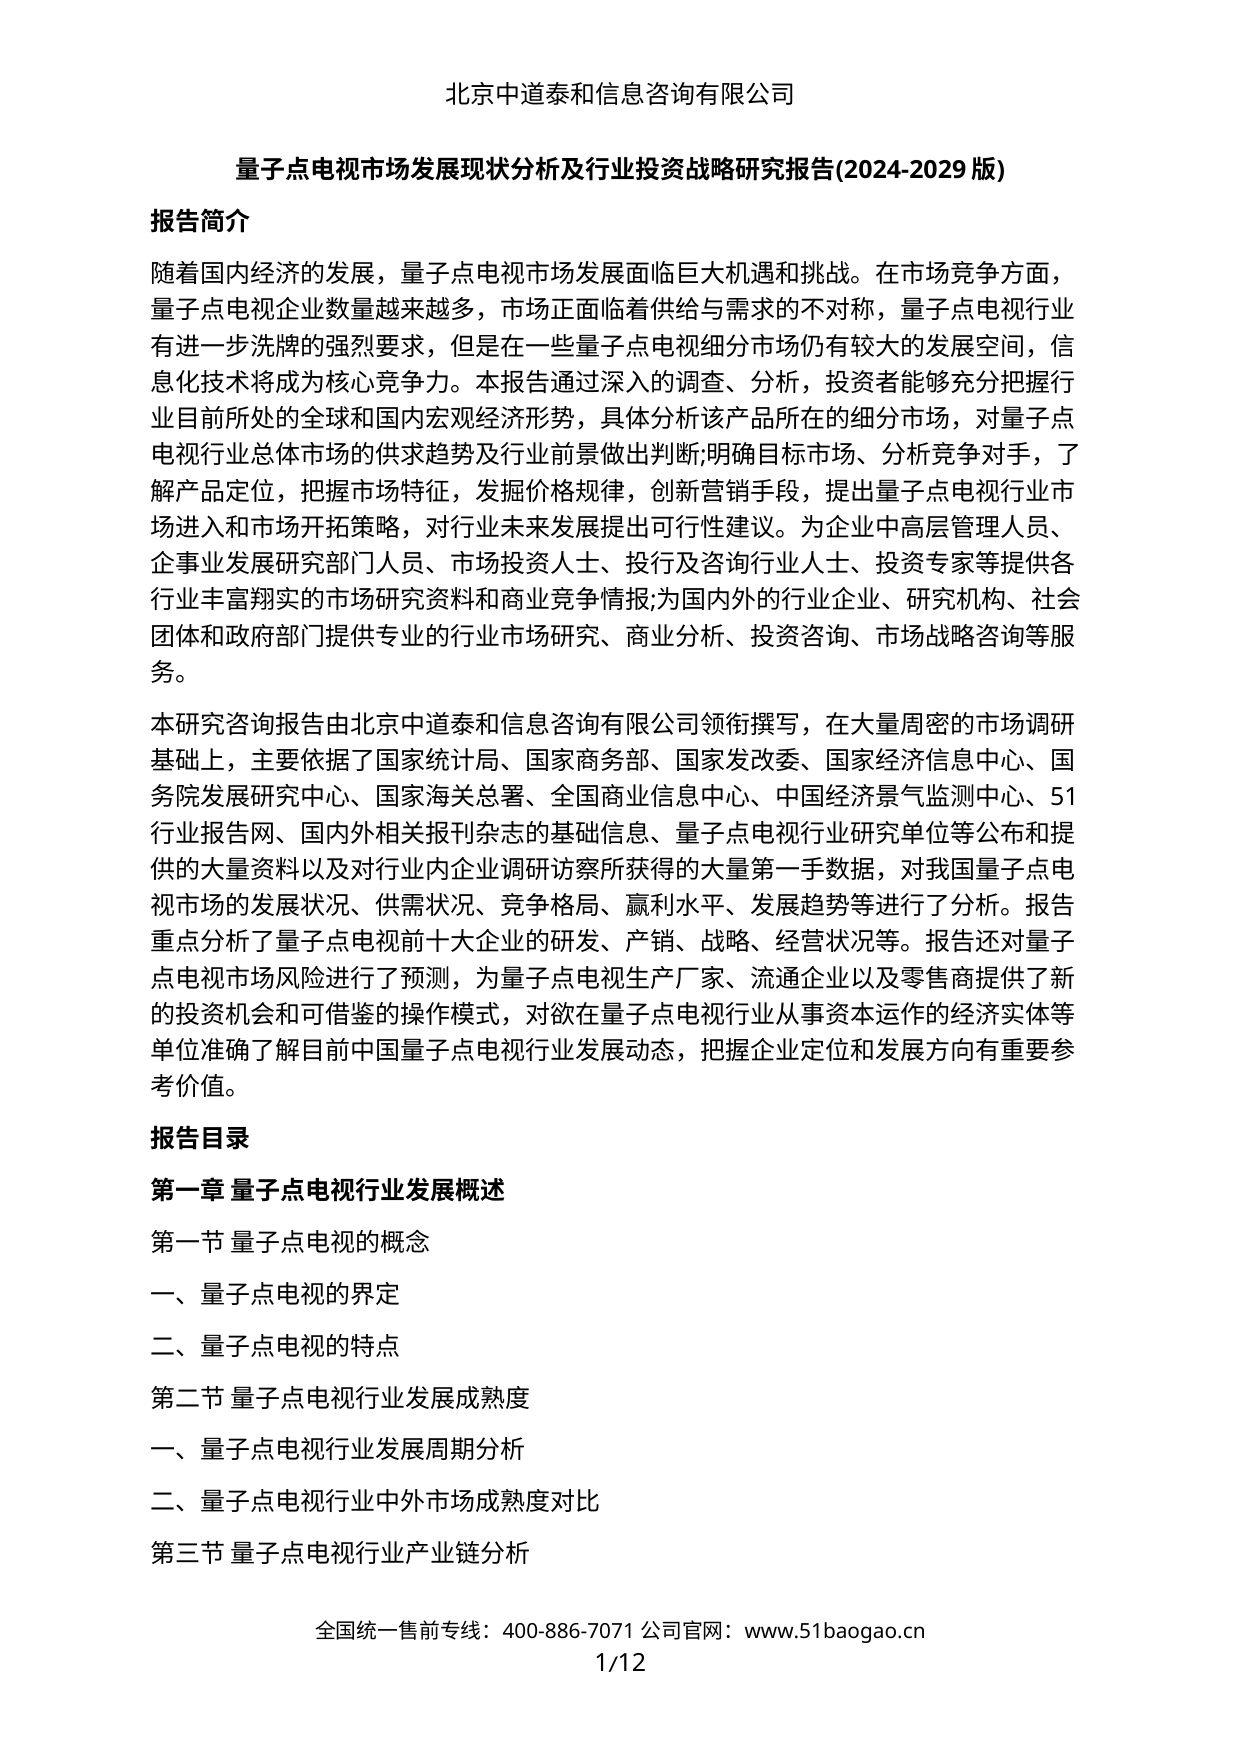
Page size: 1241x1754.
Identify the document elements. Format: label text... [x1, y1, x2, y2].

text 二、量子点电视的特点 [150, 1326, 1090, 1362]
text 第一节 量子点电视的概念 [150, 1222, 1090, 1259]
text 一、量子点电视行业发展周期分析 [150, 1430, 1090, 1466]
text 第三节 量子点电视行业产业链分析 [150, 1534, 1090, 1570]
text 二、量子点电视行业中外市场成熟度对比 [150, 1482, 1090, 1518]
text 报告目录 [150, 1119, 1090, 1155]
text 报告简介 [150, 202, 1090, 238]
text 量子点电视市场发展现状分析及行业投资战略研究报告(2024-2029版) [150, 150, 1090, 186]
text 随着国内经济的发展，量子点电视市场发展面临巨大机遇和挑战。在市场竞争方面，量子点电视企业数量越来越多，市场正面临着供给与需求的不对称，量子点电视行业有进一步洗牌的强烈要求，但是在一些量子点电视细分市场仍有较大的发展空间，信息化技术将成为核心竞争力。本报告通过深入的调查、分析，投资者能够充分把握行业目前所处的全球和国内宏观经济形势，具体分析该产品所在的细分市场，对量子点电视行业总体市场的供求趋势及行业前景做出判断;明确目标市场、分析竞争对手，了解产品定位，把握市场特征，发掘价格规律，创新营销手段，提出量子点电视行业市场进入和市场开拓策略，对行业未来发展提出可行性建议。为企业中高层管理人员、企事业发展研究部门人员、市场投资人士、投行及咨询行业人士、投资专家等提供各行业丰富翔实的市场研究资料和商业竞争情报;为国内外的行业企业、研究机构、社会团体和政府部门提供专业的行业市场研究、商业分析、投资咨询、市场战略咨询等服务。 [150, 254, 1090, 689]
text 一、量子点电视的界定 [150, 1274, 1090, 1311]
text 第一章 量子点电视行业发展概述 [150, 1171, 1090, 1207]
text 第二节 量子点电视行业发展成熟度 [150, 1378, 1090, 1414]
text 本研究咨询报告由北京中道泰和信息咨询有限公司领衔撰写，在大量周密的市场调研基础上，主要依据了国家统计局、国家商务部、国家发改委、国家经济信息中心、国务院发展研究中心、国家海关总署、全国商业信息中心、中国经济景气监测中心、51行业报告网、国内外相关报刊杂志的基础信息、量子点电视行业研究单位等公布和提供的大量资料以及对行业内企业调研访察所获得的大量第一手数据，对我国量子点电视市场的发展状况、供需状况、竞争格局、赢利水平、发展趋势等进行了分析。报告重点分析了量子点电视前十大企业的研发、产销、战略、经营状况等。报告还对量子点电视市场风险进行了预测，为量子点电视生产厂家、流通企业以及零售商提供了新的投资机会和可借鉴的操作模式，对欲在量子点电视行业从事资本运作的经济实体等单位准确了解目前中国量子点电视行业发展动态，把握企业定位和发展方向有重要参考价值。 [150, 704, 1090, 1103]
